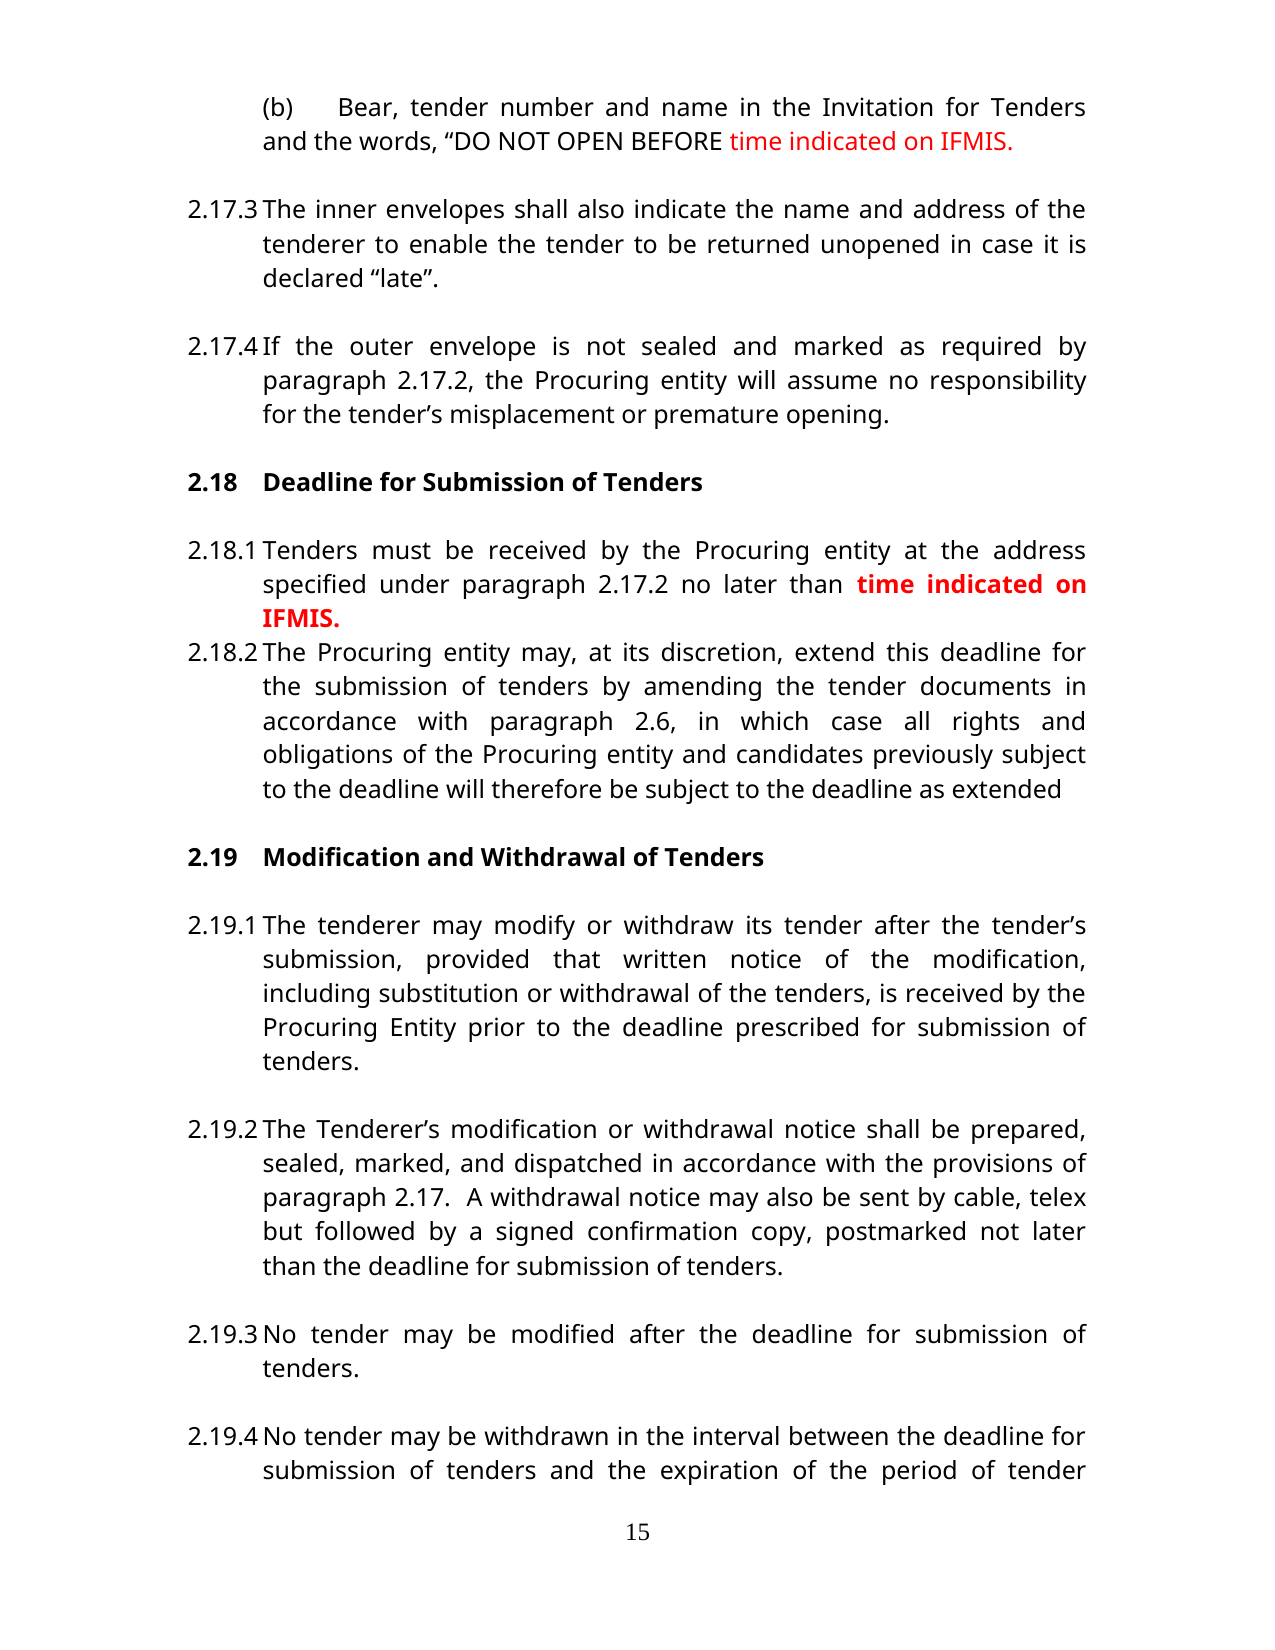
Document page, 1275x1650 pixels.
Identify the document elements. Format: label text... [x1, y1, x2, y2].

list Tenders must be received by the Procuring entity at the address specified under paragraph 2.17.2 no later than time indicated on IFMIS. [187, 533, 1087, 635]
list The Procuring entity may, at its discretion, extend this deadline for the submission of tenders by amending the tender documents in accordance with paragraph 2.6, in which case all rights and obligations of the Procuring entity and candidates previously subject to the deadline will therefore be subject to the deadline as extended [187, 635, 1087, 805]
text (b) Bear, tender number and name in the Invitation for Tenders and the words, “DO NOT OPEN BEFORE time indicated on IFMIS. [262, 90, 1087, 158]
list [187, 1418, 1087, 1487]
list The inner envelopes shall also indicate the name and address of the tenderer to enable the tender to be returned unopened in case it is declared “late”. [187, 192, 1087, 294]
list No tender may be modified after the deadline for submission of tenders. [187, 1316, 1087, 1384]
subtitle 2.19 Modification and Withdrawal of Tenders [187, 839, 1087, 873]
list If the outer envelope is not sealed and marked as required by paragraph 2.17.2, the Procuring entity will assume no responsibility for the tender’s misplacement or premature opening. [187, 328, 1087, 431]
list The Tenderer’s modification or withdrawal notice shall be prepared, sealed, marked, and dispatched in accordance with the provisions of paragraph 2.17. A withdrawal notice may also be sent by cable, telex but followed by a signed confirmation copy, postmarked not later than the deadline for submission of tenders. [187, 1112, 1087, 1282]
subtitle 2.18 Deadline for Submission of Tenders [187, 465, 1087, 499]
list The tenderer may modify or withdraw its tender after the tender’s submission, provided that written notice of the modification, including substitution or withdrawal of the tenders, is received by the Procuring Entity prior to the deadline prescribed for submission of tenders. [187, 907, 1087, 1078]
